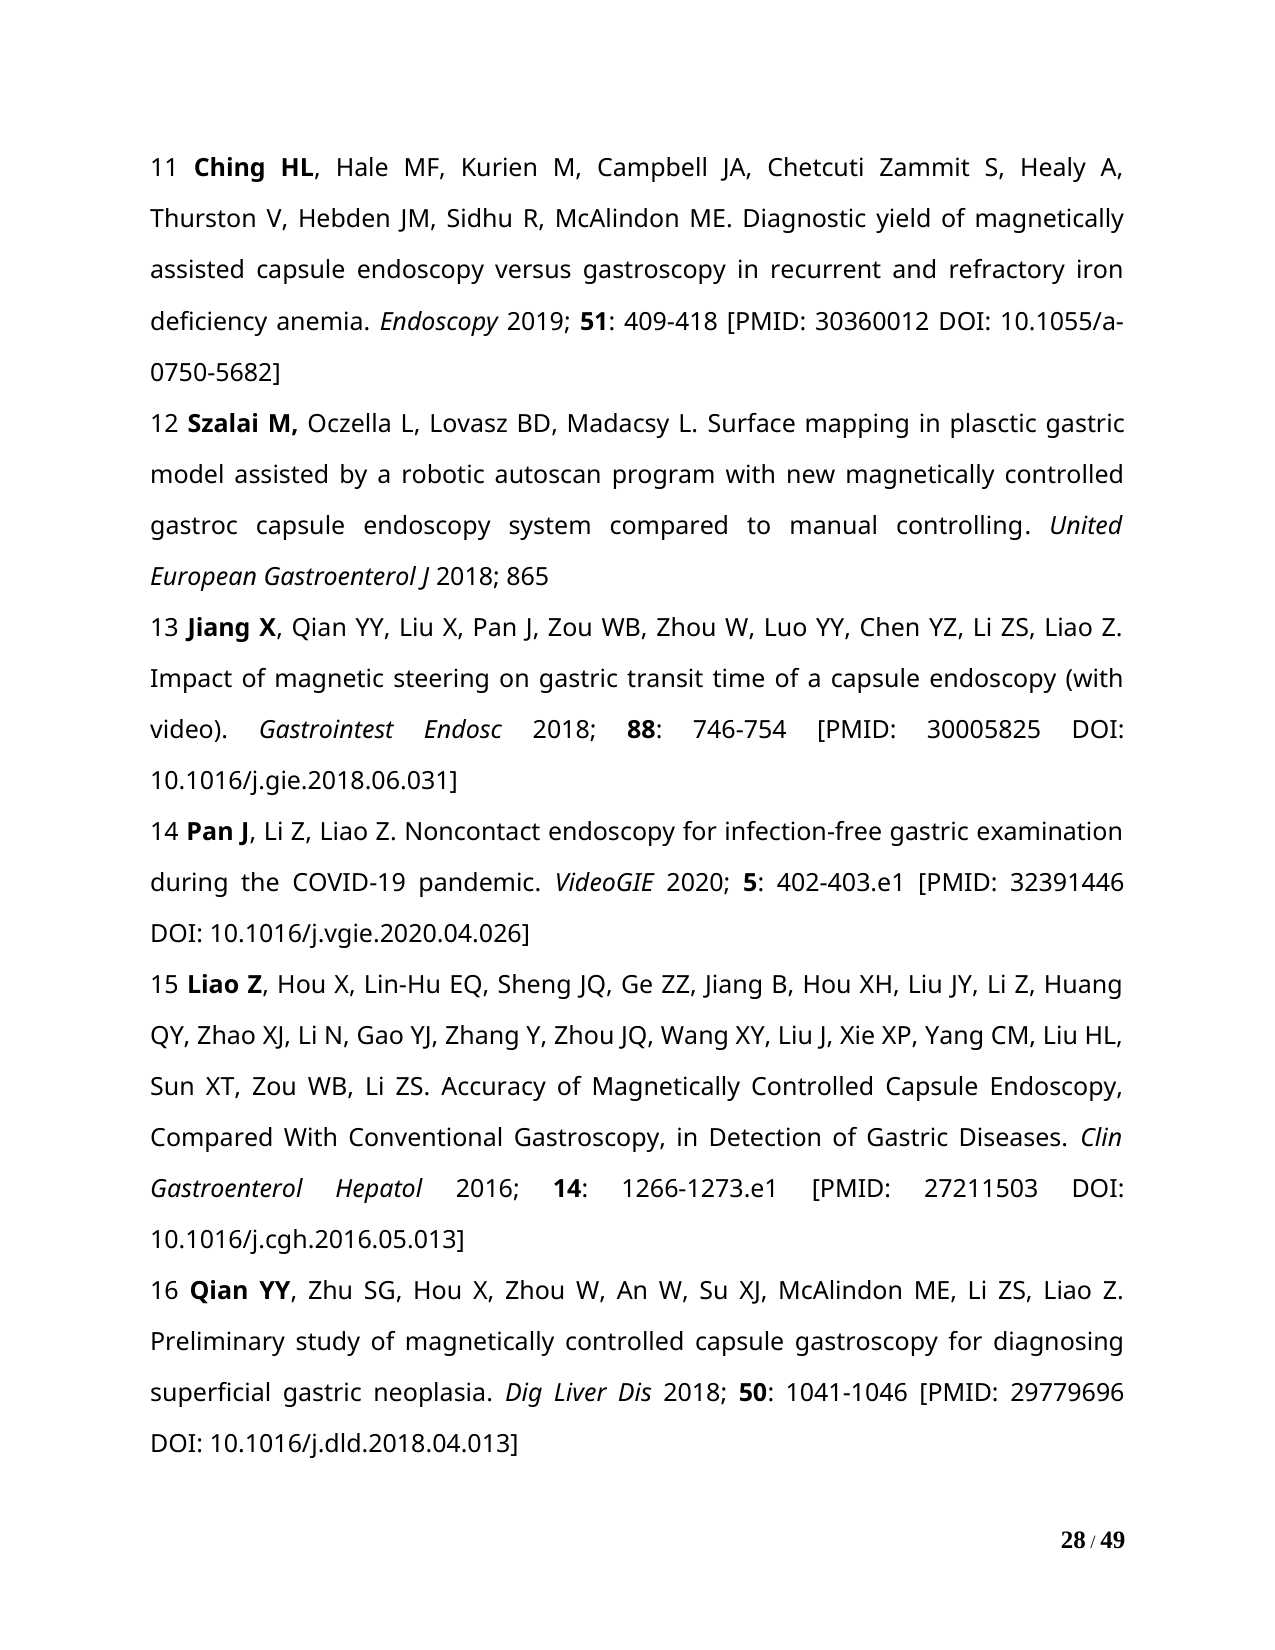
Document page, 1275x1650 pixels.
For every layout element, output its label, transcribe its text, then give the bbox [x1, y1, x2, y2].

text 15 Liao Z, Hou X, Lin-Hu EQ, Sheng JQ, Ge ZZ, Jiang B, Hou XH, Liu JY, Li Z, Huang QY, Zhao XJ, Li N, Gao YJ, Zhang Y, Zhou JQ, Wang XY, Liu J, Xie XP, Yang CM, Liu HL, Sun XT, Zou WB, Li ZS. Accuracy of Magnetically Controlled Capsule Endoscopy, Compared With Conventional Gastroscopy, in Detection of Gastric Diseases. Clin Gastroenterol Hepatol 2016; 14: 1266-1273.e1 [PMID: 27211503 DOI: 10.1016/j.cgh.2016.05.013] [150, 967, 1125, 1256]
text 14 Pan J, Li Z, Liao Z. Noncontact endoscopy for infection-free gastric examination during the COVID-19 pandemic. VideoGIE 2020; 5: 402-403.e1 [PMID: 32391446 DOI: 10.1016/j.vgie.2020.04.026] [150, 813, 1125, 950]
text 13 Jiang X, Qian YY, Liu X, Pan J, Zou WB, Zhou W, Luo YY, Chen YZ, Li ZS, Liao Z. Impact of magnetic steering on gastric transit time of a capsule endoscopy (with video). Gastrointest Endosc 2018; 88: 746-754 [PMID: 30005825 DOI: 10.1016/j.gie.2018.06.031] [150, 609, 1125, 797]
text 11 Ching HL, Hale MF, Kurien M, Campbell JA, Chetcuti Zammit S, Healy A, Thurston V, Hebden JM, Sidhu R, McAlindon ME. Diagnostic yield of magnetically assisted capsule endoscopy versus gastroscopy in recurrent and refractory iron deficiency anemia. Endoscopy 2019; 51: 409-418 [PMID: 30360012 DOI: 10.1055/a-0750-5682] [150, 150, 1125, 388]
text 16 Qian YY, Zhu SG, Hou X, Zhou W, An W, Su XJ, McAlindon ME, Li ZS, Liao Z. Preliminary study of magnetically controlled capsule gastroscopy for diagnosing superficial gastric neoplasia. Dig Liver Dis 2018; 50: 1041-1046 [PMID: 29779696 DOI: 10.1016/j.dld.2018.04.013] [150, 1273, 1125, 1460]
text 12 Szalai M, Oczella L, Lovasz BD, Madacsy L. Surface mapping in plasctic gastric model assisted by a robotic autoscan program with new magnetically controlled gastroc capsule endoscopy system compared to manual controlling. United European Gastroenterol J 2018; 865 [150, 405, 1125, 592]
